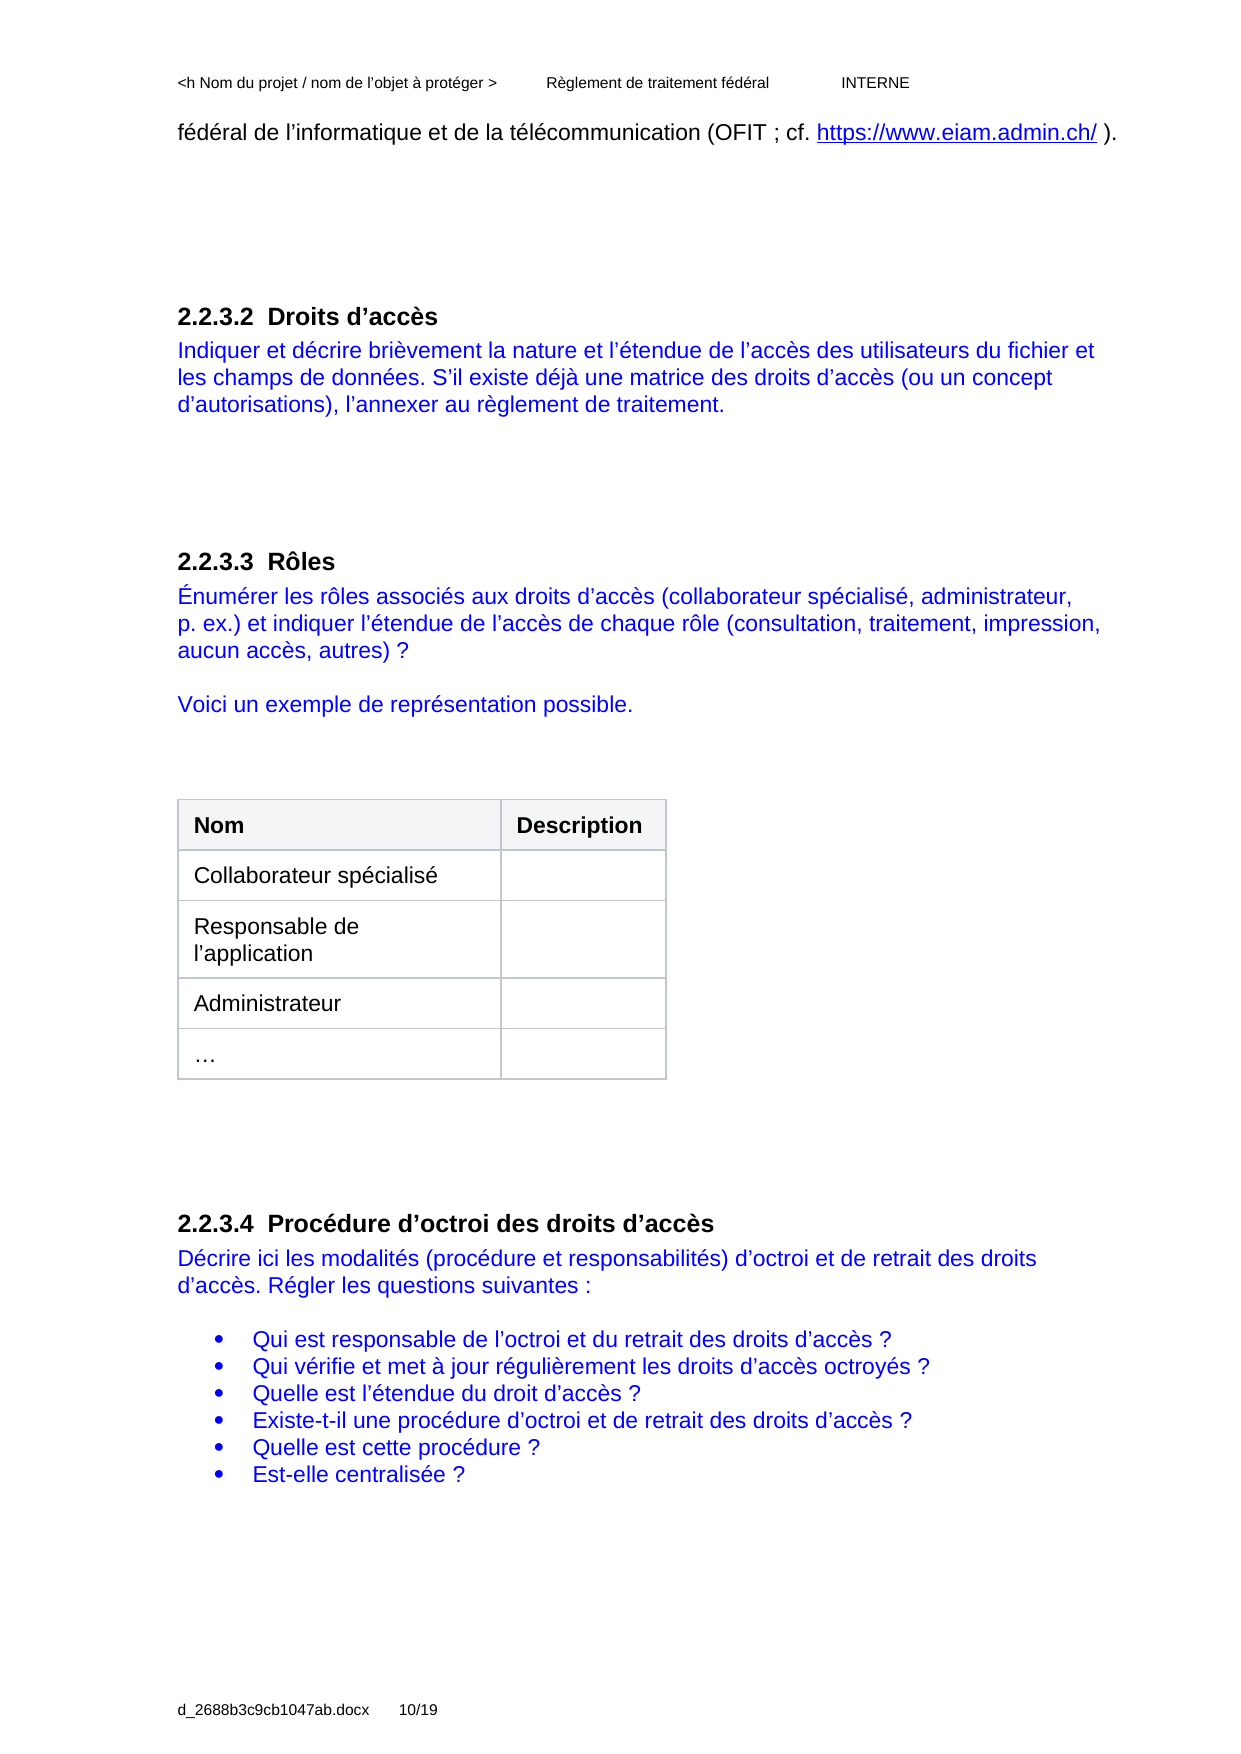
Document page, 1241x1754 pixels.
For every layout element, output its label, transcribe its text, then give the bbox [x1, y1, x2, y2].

text Indiquer et décrire brièvement la nature et l’étendue de l’accès des utilisateurs du fichier et les champs de données. S’il existe déjà une matrice des droits d’accès (ou un concept d’autorisations), l’annexer au règlement de traitement. [177, 336, 1122, 418]
list Est-elle centralisée ? [215, 1461, 1122, 1488]
table_cell Collaborateur spécialisé [179, 851, 500, 899]
table_cell … [179, 1029, 500, 1078]
list Existe-t-il une procédure d’octroi et de retrait des droits d’accès ? [215, 1406, 1122, 1433]
subtitle Droits d’accès [177, 301, 1122, 330]
text Décrire ici les modalités (procédure et responsabilités) d’octroi et de retrait des droits d’accès. Régler les questions suivantes : [177, 1244, 1122, 1298]
subtitle Procédure d’octroi des droits d’accès [177, 1209, 1122, 1238]
table_cell Responsable de l’application [179, 901, 500, 977]
list Qui vérifie et met à jour régulièrement les droits d’accès octroyés ? [215, 1352, 1122, 1379]
table_cell [502, 901, 665, 977]
table_cell [502, 979, 665, 1028]
table_cell [502, 851, 665, 899]
table_header Description [502, 800, 665, 849]
list Qui est responsable de l’octroi et du retrait des droits d’accès ? [215, 1325, 1122, 1352]
text Énumérer les rôles associés aux droits d’accès (collaborateur spécialisé, administrateur, p. ex.) et indiquer l’étendue de l’accès de chaque rôle (consultation, traitement, impression, aucun accès, autres) ? [177, 582, 1122, 663]
subtitle Rôles [177, 547, 1122, 576]
table_cell [502, 1029, 665, 1078]
table_cell Administrateur [179, 979, 500, 1028]
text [177, 118, 1122, 145]
list Quelle est cette procédure ? [215, 1433, 1122, 1461]
text Voici un exemple de représentation possible. [177, 690, 1122, 717]
list Quelle est l’étendue du droit d’accès ? [215, 1379, 1122, 1406]
table_header Nom [179, 800, 500, 849]
